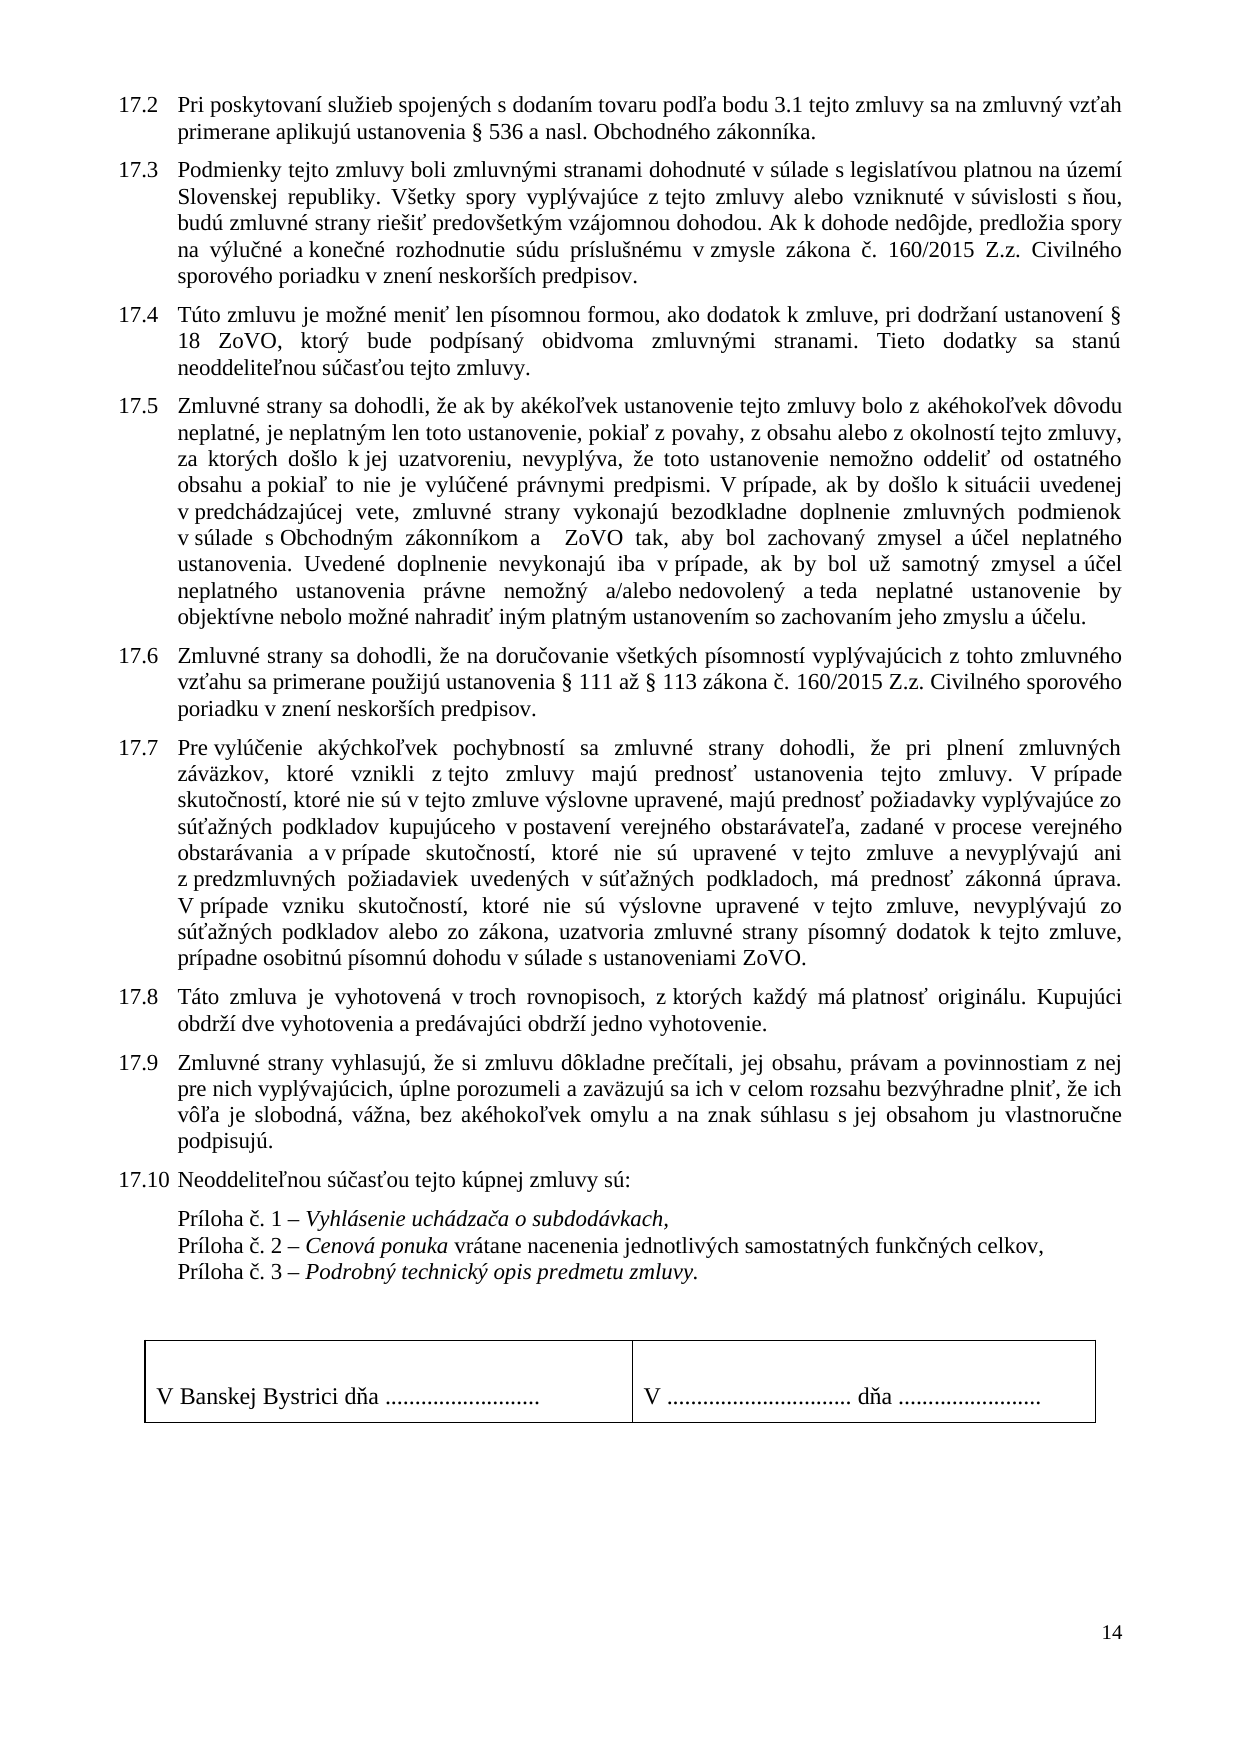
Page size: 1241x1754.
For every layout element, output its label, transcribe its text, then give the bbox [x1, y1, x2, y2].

list Podmienky tejto zmluvy boli zmluvnými stranami dohodnuté v súlade s legislatívou platnou na území Slovenskej republiky. Všetky spory vyplývajúce z tejto zmluvy alebo vzniknuté v súvislosti s ňou, budú zmluvné strany riešiť predovšetkým vzájomnou dohodou. Ak k dohode nedôjde, predložia spory na výlučné a konečné rozhodnutie súdu príslušnému v zmysle zákona č. 160/2015 Z.z. Civilného sporového poriadku v znení neskorších predpisov. [118, 157, 1122, 288]
table_header V ............................... dňa ........................ [633, 1341, 1095, 1422]
list Pri poskytovaní služieb spojených s dodaním tovaru podľa bodu 3.1 tejto zmluvy sa na zmluvný vzťah primerane aplikujú ustanovenia § 536 a nasl. Obchodného zákonníka. [118, 91, 1122, 144]
text Príloha č. 2 – Cenová ponuka vrátane nacenenia jednotlivých samostatných funkčných celkov, [177, 1232, 1122, 1258]
table_header V Banskej Bystrici dňa .......................... [146, 1341, 632, 1422]
list Pre vylúčenie akýchkoľvek pochybností sa zmluvné strany dohodli, že pri plnení zmluvných záväzkov, ktoré vznikli z tejto zmluvy majú prednosť ustanovenia tejto zmluvy. V prípade skutočností, ktoré nie sú v tejto zmluve výslovne upravené, majú prednosť požiadavky vyplývajúce zo súťažných podkladov kupujúceho v postavení verejného obstarávateľa, zadané v procese verejného obstarávania a v prípade skutočností, ktoré nie sú upravené v tejto zmluve a nevyplývajú ani z predzmluvných požiadaviek uvedených v súťažných podkladoch, má prednosť zákonná úprava. V prípade vzniku skutočností, ktoré nie sú výslovne upravené v tejto zmluve, nevyplývajú zo súťažných podkladov alebo zo zákona, uzatvoria zmluvné strany písomný dodatok k tejto zmluve, prípadne osobitnú písomnú dohodu v súlade s ustanoveniami ZoVO. [118, 734, 1122, 971]
list Túto zmluvu je možné meniť len písomnou formou, ako dodatok k zmluve, pri dodržaní ustanovení § 18 ZoVO, ktorý bude podpísaný obidvoma zmluvnými stranami. Tieto dodatky sa stanú neoddeliteľnou súčasťou tejto zmluvy. [118, 301, 1122, 380]
list Zmluvné strany sa dohodli, že na doručovanie všetkých písomností vyplývajúcich z tohto zmluvného vzťahu sa primerane použijú ustanovenia § 111 až § 113 zákona č. 160/2015 Z.z. Civilného sporového poriadku v znení neskorších predpisov. [118, 642, 1122, 721]
list Zmluvné strany vyhlasujú, že si zmluvu dôkladne prečítali, jej obsahu, právam a povinnostiam z nej pre nich vyplývajúcich, úplne porozumeli a zaväzujú sa ich v celom rozsahu bezvýhradne plniť, že ich vôľa je slobodná, vážna, bez akéhokoľvek omylu a na znak súhlasu s jej obsahom ju vlastnoručne podpisujú. [118, 1048, 1122, 1154]
list Táto zmluva je vyhotovená v troch rovnopisoch, z ktorých každý má platnosť originálu. Kupujúci obdrží dve vyhotovenia a predávajúci obdrží jedno vyhotovenie. [118, 983, 1122, 1036]
text Príloha č. 3 – Podrobný technický opis predmetu zmluvy. [177, 1258, 1122, 1284]
text Príloha č. 1 – Vyhlásenie uchádzača o subdodávkach, [177, 1205, 1122, 1232]
list Neoddeliteľnou súčasťou tejto kúpnej zmluvy sú: [118, 1166, 1122, 1193]
list Zmluvné strany sa dohodli, že ak by akékoľvek ustanovenie tejto zmluvy bolo z akéhokoľvek dôvodu neplatné, je neplatným len toto ustanovenie, pokiaľ z povahy, z obsahu alebo z okolností tejto zmluvy, za ktorých došlo k jej uzatvoreniu, nevyplýva, že toto ustanovenie nemožno oddeliť od ostatného obsahu a pokiaľ to nie je vylúčené právnymi predpismi. V prípade, ak by došlo k situácii uvedenej v predchádzajúcej vete, zmluvné strany vykonajú bezodkladne doplnenie zmluvných podmienok v súlade s Obchodným zákonníkom a ZoVO tak, aby bol zachovaný zmysel a účel neplatného ustanovenia. Uvedené doplnenie nevykonajú iba v prípade, ak by bol už samotný zmysel a účel neplatného ustanovenia právne nemožný a/alebo nedovolený a teda neplatné ustanovenie by objektívne nebolo možné nahradiť iným platným ustanovením so zachovaním jeho zmyslu a účelu. [118, 392, 1122, 629]
